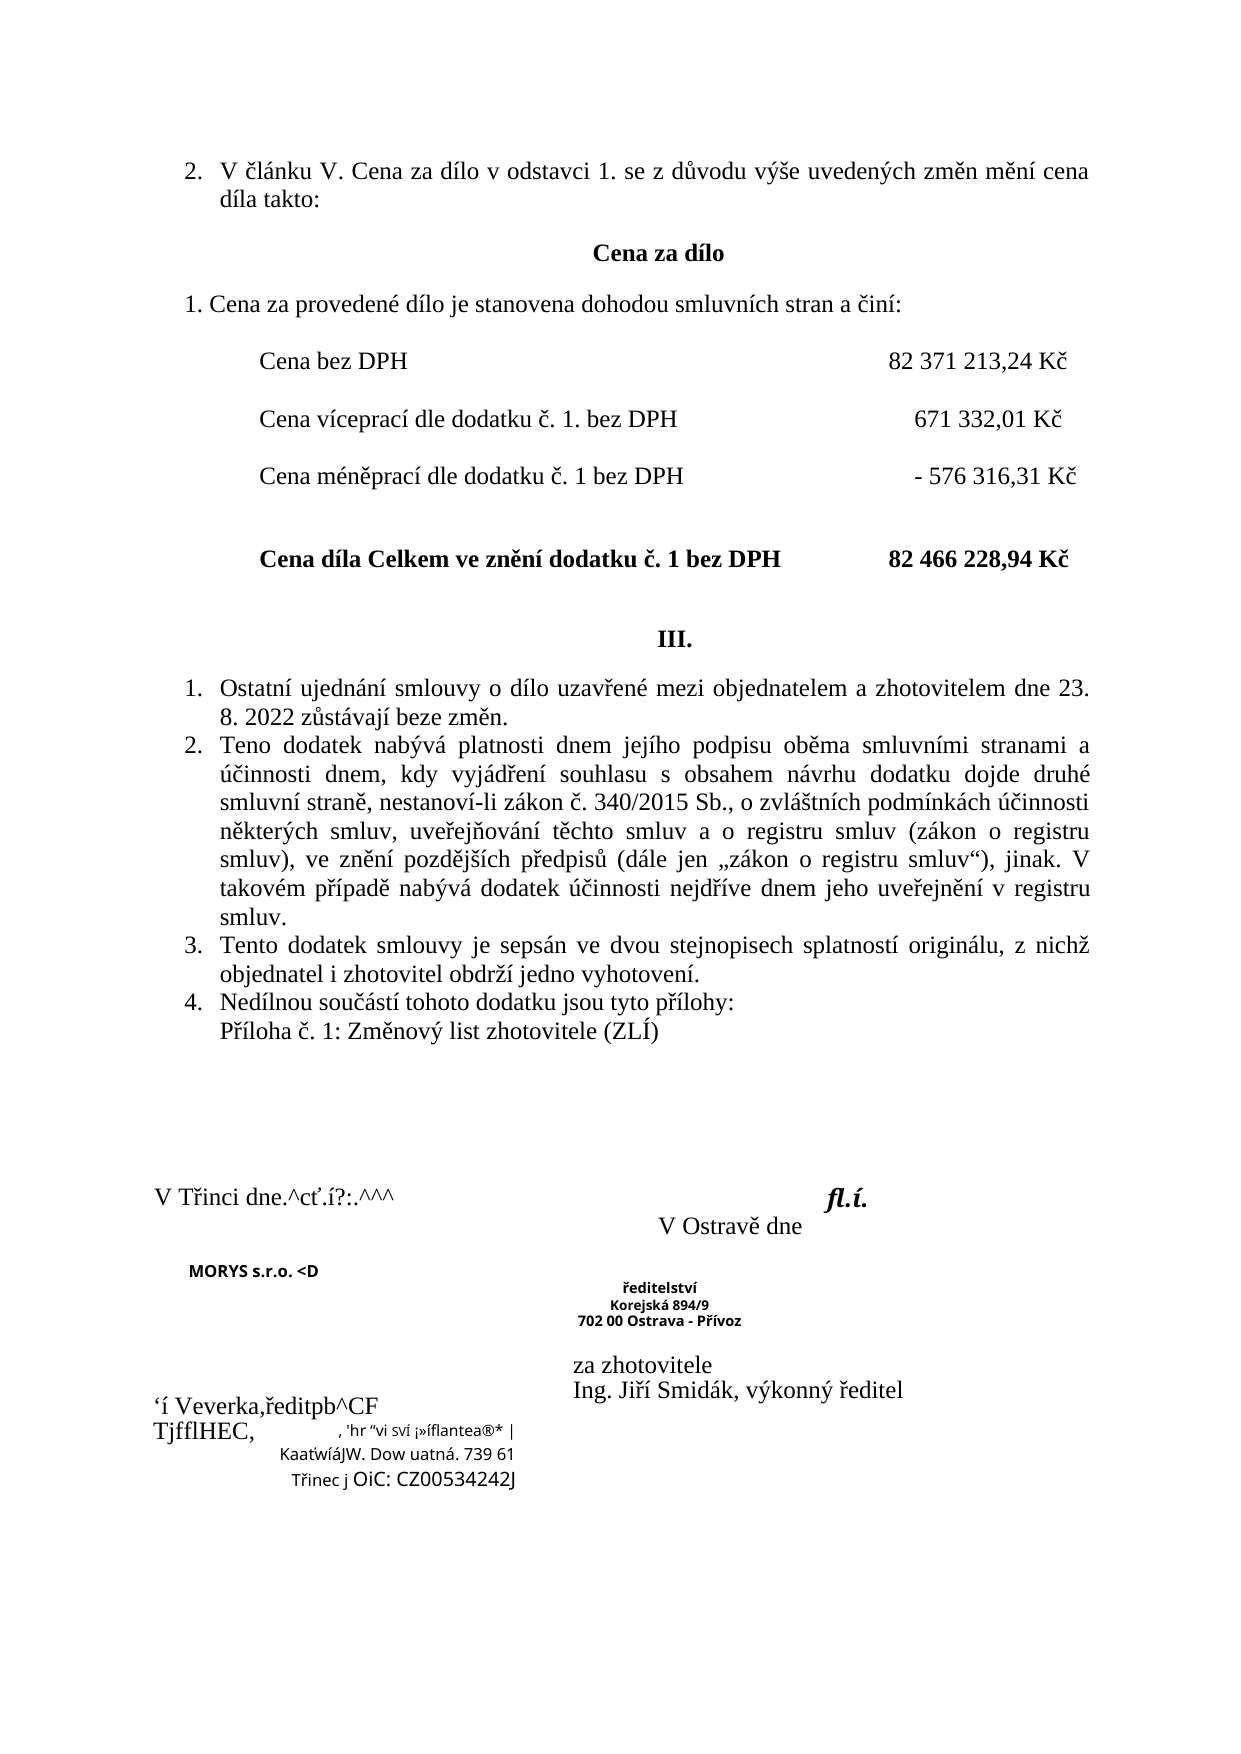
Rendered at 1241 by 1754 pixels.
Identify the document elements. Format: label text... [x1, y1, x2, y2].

text ředitelství Korejská 894/9 702 00 Ostrava - Přívoz [165, 1281, 1153, 1329]
list Tento dodatek smlouvy je sepsán ve dvou stejnopisech splatností originálu, z nichž objednatel i zhotovitel obdrží jedno vyhotovení. [184, 931, 1091, 988]
text Cena méněprací dle dodatku č. 1 bez DPH - 576 316,31 Kč [259, 439, 1153, 496]
text Cena bez DPH 82 371 213,24 Kč [259, 324, 1153, 381]
text Ing. Jiří Smidák, výkonný ředitel [113, 1378, 1153, 1403]
text Cena díla Celkem ve znění dodatku č. 1 bez DPH 82 466 228,94 Kč [259, 547, 1153, 572]
text za zhotovitele [113, 1353, 1153, 1378]
text MORYS s.r.o. <D [188, 1264, 1153, 1281]
text Příloha č. 1: Změnový list zhotovitele (ZLÍ) [219, 1016, 1153, 1045]
text 1. Cena za provedené dílo je stanovena dohodou smluvních stran a činí: [184, 266, 1153, 324]
text III. [657, 627, 1153, 652]
text Cena víceprací dle dodatku č. 1. bez DPH 671 332,01 Kč [259, 381, 1153, 439]
list V článku V. Cena za dílo v odstavci 1. se z důvodu výše uvedených změn mění cena díla takto: [184, 156, 1091, 213]
list Nedílnou součástí tohoto dodatku jsou tyto přílohy: [184, 988, 1153, 1016]
list Teno dodatek nabývá platnosti dnem jejího podpisu oběma smluvními stranami a účinnosti dnem, kdy vyjádření souhlasu s obsahem návrhu dodatku dojde druhé smluvní straně, nestanoví-li zákon č. 340/2015 Sb., o zvláštních podmínkách účinnosti některých smluv, uveřejňování těchto smluv a o registru smluv (zákon o registru smluv), ve znění pozdějších předpisů (dále jen „zákon o registru smluv“), jinak. V takovém případě nabývá dodatek účinnosti nejdříve dnem jeho uveřejnění v registru smluv. [184, 731, 1091, 931]
text Cena za dílo [592, 241, 1153, 266]
list Ostatní ujednání smlouvy o dílo uzavřené mezi objednatelem a zhotovitelem dne 23. 8. 2022 zůstávají beze změn. [184, 674, 1091, 731]
